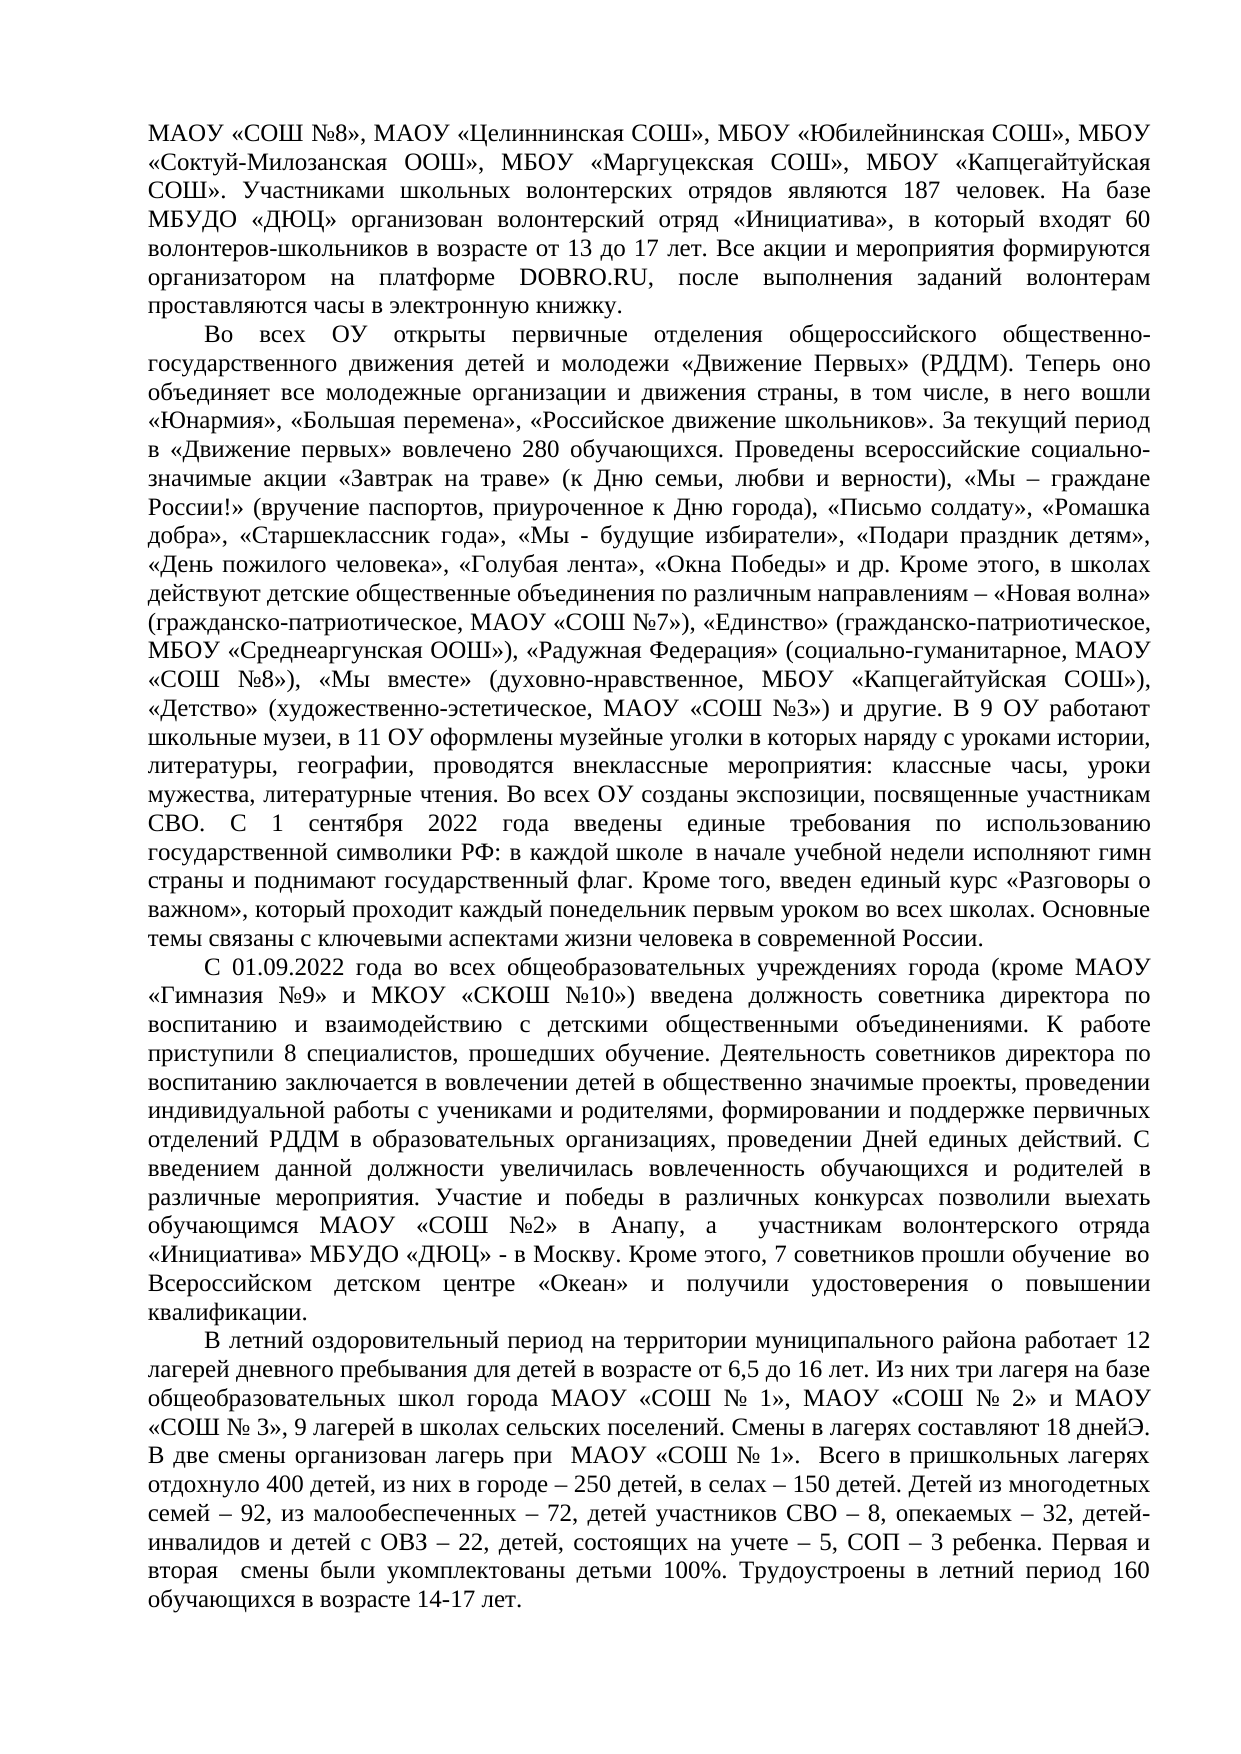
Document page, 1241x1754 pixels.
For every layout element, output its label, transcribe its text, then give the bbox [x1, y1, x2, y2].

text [148, 118, 1152, 319]
text В летний оздоровительный период на территории муниципального района работает 12 лагерей дневного пребывания для детей в возрасте от 6,5 до 16 лет. Из них три лагеря на базе общеобразовательных школ города МАОУ «СОШ № 1», МАОУ «СОШ № 2» и МАОУ «СОШ № 3», 9 лагерей в школах сельских поселений. Смены в лагерях составляют 18 днейЭ. В две смены организован лагерь при МАОУ «СОШ № 1». Всего в пришкольных лагерях отдохнуло 400 детей, из них в городе – 250 детей, в селах – 150 детей. Детей из многодетных семей – 92, из малообеспеченных – 72, детей участников СВО – 8, опекаемых – 32, детей-инвалидов и детей с ОВЗ – 22, детей, состоящих на учете – 5, СОП – 3 ребенка. Первая и вторая смены были укомплектованы детьми 100%. Трудоустроены в летний период 160 обучающихся в возрасте 14-17 лет. [148, 1326, 1152, 1613]
text С 01.09.2022 года во всех общеобразовательных учреждениях города (кроме МАОУ «Гимназия №9» и МКОУ «СКОШ №10») введена должность советника директора по воспитанию и взаимодействию с детскими общественными объединениями. К работе приступили 8 специалистов, прошедших обучение. Деятельность советников директора по воспитанию заключается в вовлечении детей в общественно значимые проекты, проведении индивидуальной работы с учениками и родителями, формировании и поддержке первичных отделений РДДМ в образовательных организациях, проведении Дней единых действий. С введением данной должности увеличилась вовлеченность обучающихся и родителей в различные мероприятия. Участие и победы в различных конкурсах позволили выехать обучающимся МАОУ «СОШ №2» в Анапу, а участникам волонтерского отряда «Инициатива» МБУДО «ДЮЦ» - в Москву. Кроме этого, 7 советников прошли обучение во Всероссийском детском центре «Океан» и получили удостоверения о повышении квалификации. [148, 952, 1152, 1326]
text Во всех ОУ открыты первичные отделения общероссийского общественно-государственного движения детей и молодежи «Движение Первых» (РДДМ). Теперь оно объединяет все молодежные организации и движения страны, в том числе, в него вошли «Юнармия», «Большая перемена», «Российское движение школьников». За текущий период в «Движение первых» вовлечено 280 обучающихся. Проведены всероссийские социально-значимые акции «Завтрак на траве» (к Дню семьи, любви и верности), «Мы – граждане России!» (вручение паспортов, приуроченное к Дню города), «Письмо солдату», «Ромашка добра», «Старшеклассник года», «Мы - будущие избиратели», «Подари праздник детям», «День пожилого человека», «Голубая лента», «Окна Победы» и др. Кроме этого, в школах действуют детские общественные объединения по различным направлениям – «Новая волна» (гражданско-патриотическое, МАОУ «СОШ №7»), «Единство» (гражданско-патриотическое, МБОУ «Среднеаргунская ООШ»), «Радужная Федерация» (социально-гуманитарное, МАОУ «СОШ №8»), «Мы вместе» (духовно-нравственное, МБОУ «Капцегайтуйская СОШ»), «Детство» (художественно-эстетическое, МАОУ «СОШ №3») и другие. В 9 ОУ работают школьные музеи, в 11 ОУ оформлены музейные уголки в которых наряду с уроками истории, литературы, географии, проводятся внеклассные мероприятия: классные часы, уроки мужества, литературные чтения. Во всех ОУ созданы экспозиции, посвященные участникам СВО. С 1 сентября 2022 года введены единые требования по использованию государственной символики РФ: в каждой школе в начале учебной недели исполняют гимн страны и поднимают государственный флаг. Кроме того, введен единый курс «Разговоры о важном», который проходит каждый понедельник первым уроком во всех школах. Основные темы связаны с ключевыми аспектами жизни человека в современной России. [148, 319, 1152, 952]
